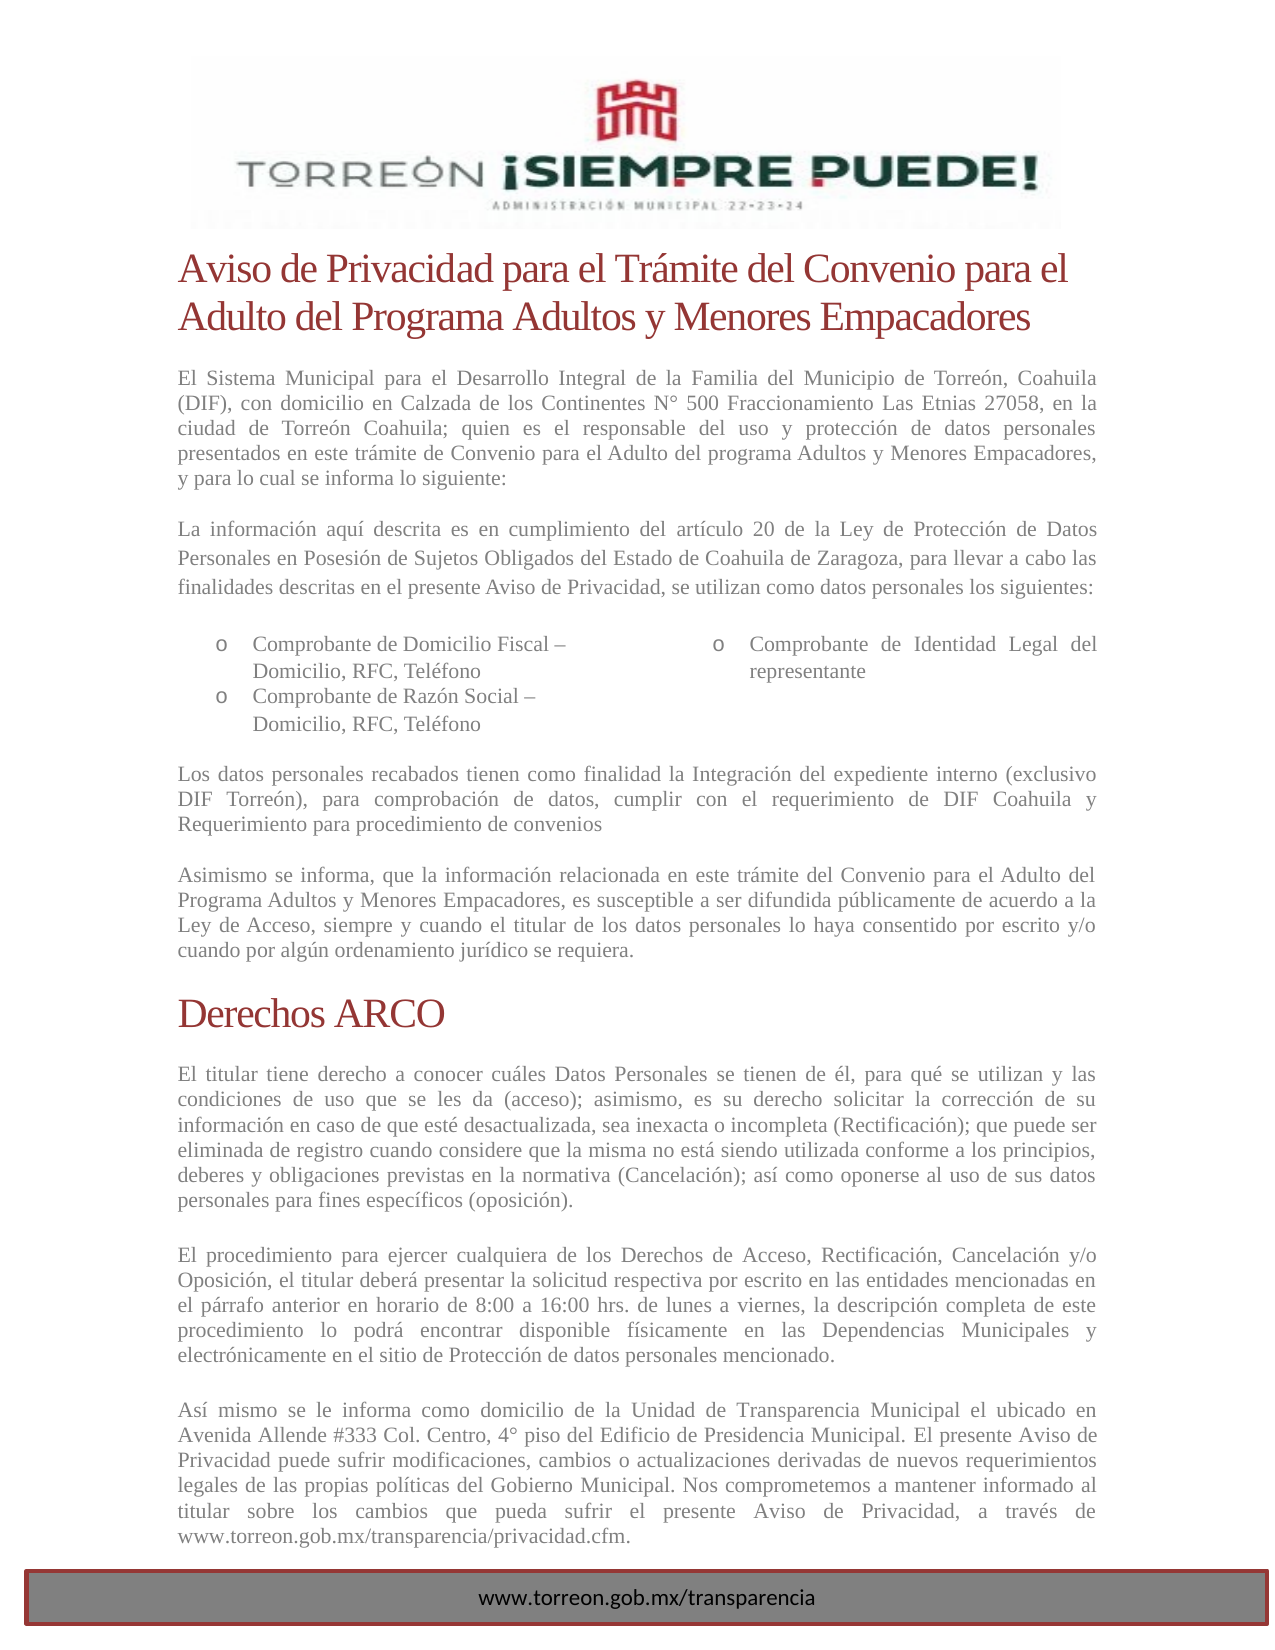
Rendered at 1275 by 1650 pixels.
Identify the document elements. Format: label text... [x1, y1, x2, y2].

text Los datos personales recabados tienen como finalidad la Integración del expediente interno (exclusivo DIF Torreón), para comprobación de datos, cumplir con el requerimiento de DIF Coahuila y Requerimiento para procedimiento de convenios [177, 761, 1098, 837]
list Comprobante de Identidad Legal del representante [712, 631, 1098, 683]
text El procedimiento para ejercer cualquiera de los Derechos de Acceso, Rectificación, Cancelación y/o Oposición, el titular deberá presentar la solicitud respectiva por escrito en las entidades mencionadas en el párrafo anterior en horario de 8:00 a 16:00 hrs. de lunes a viernes, la descripción completa de este procedimiento lo podrá encontrar disponible físicamente en las Dependencias Municipales y electrónicamente en el sitio de Protección de datos personales mencionado. [177, 1242, 1098, 1368]
text Derechos ARCO [177, 988, 1107, 1036]
text El Sistema Municipal para el Desarrollo Integral de la Familia del Municipio de Torreón, Coahuila (DIF), con domicilio en Calzada de los Continentes N° 500 Fraccionamiento Las Etnias 27058, en la ciudad de Torreón Coahuila; quien es el responsable del uso y protección de datos personales presentados en este trámite de Convenio para el Adulto del programa Adultos y Menores Empacadores, y para lo cual se informa lo siguiente: [177, 364, 1098, 491]
list Comprobante de Razón Social – Domicilio, RFC, Teléfono [215, 683, 601, 736]
text La información aquí descrita es en cumplimiento del artículo 20 de la Ley de Protección de Datos Personales en Posesión de Sujetos Obligados del Estado de Coahuila de Zaragoza, para llevar a cabo las finalidades descritas en el presente Aviso de Privacidad, se utilizan como datos personales los siguientes: [177, 516, 1098, 599]
text Asimismo se informa, que la información relacionada en este trámite del Convenio para el Adulto del Programa Adultos y Menores Empacadores, es susceptible a ser difundida públicamente de acuerdo a la Ley de Acceso, siempre y cuando el titular de los datos personales lo haya consentido por escrito y/o cuando por algún ordenamiento jurídico se requiera. [177, 862, 1098, 963]
picture [189, 56, 1060, 227]
text Aviso de Privacidad para el Trámite del Convenio para el Adulto del Programa Adultos y Menores Empacadores [177, 148, 1098, 339]
text El titular tiene derecho a conocer cuáles Datos Personales se tienen de él, para qué se utilizan y las condiciones de uso que se les da (acceso); asimismo, es su derecho solicitar la corrección de su información en caso de que esté desactualizada, sea inexacta o incompleta (Rectificación); que puede ser eliminada de registro cuando considere que la misma no está siendo utilizada conforme a los principios, deberes y obligaciones previstas en la normativa (Cancelación); así como oponerse al uso de sus datos personales para fines específicos (oposición). [177, 1061, 1098, 1212]
text Así mismo se le informa como domicilio de la Unidad de Transparencia Municipal el ubicado en Avenida Allende #333 Col. Centro, 4° piso del Edificio de Presidencia Municipal. El presente Aviso de Privacidad puede sufrir modificaciones, cambios o actualizaciones derivadas de nuevos requerimientos legales de las propias políticas del Gobierno Municipal. Nos comprometemos a mantener informado al titular sobre los cambios que pueda sufrir el presente Aviso de Privacidad, a través de www.torreon.gob.mx/transparencia/privacidad.cfm. [177, 1397, 1098, 1548]
list Comprobante de Domicilio Fiscal – Domicilio, RFC, Teléfono [215, 631, 601, 683]
